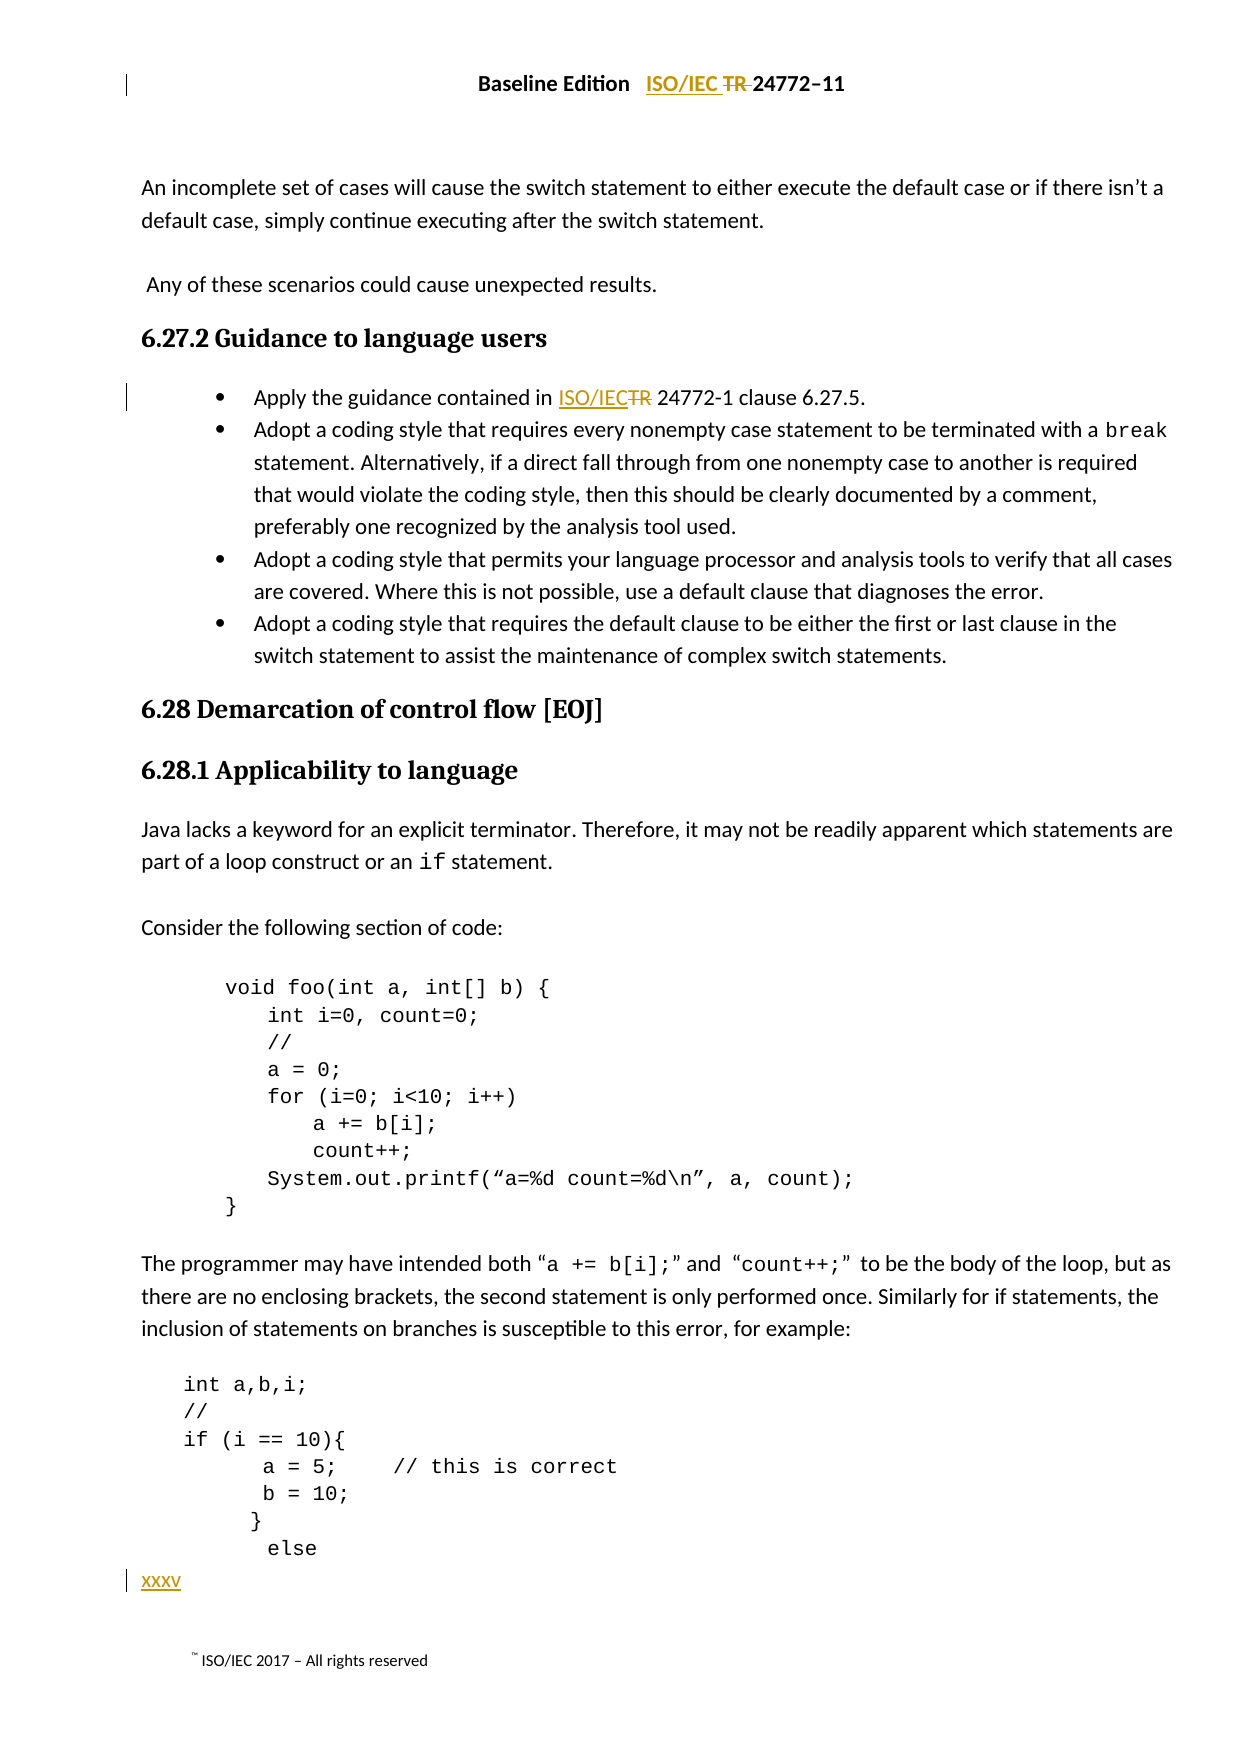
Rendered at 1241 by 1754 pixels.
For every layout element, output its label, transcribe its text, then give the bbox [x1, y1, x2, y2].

text } [200, 1195, 1182, 1218]
text for (i=0; i<10; i++) [200, 1086, 1182, 1110]
text // [200, 1032, 1182, 1055]
list Adopt a coding style that permits your language processor and analysis tools to verify that all cases are covered. Where this is not possible, use a default clause that diagnoses the error. [216, 545, 1182, 605]
text void foo(int a, int[] b) { [200, 977, 1182, 1001]
text a = 5; // this is correct [141, 1456, 1182, 1479]
text // [141, 1402, 1182, 1425]
text } [141, 1510, 1182, 1534]
subtitle 6.27.2 Guidance to language users [141, 323, 1182, 354]
text if (i == 10){ [141, 1429, 1182, 1452]
list Adopt a coding style that requires every nonempty case statement to be terminated with a break statement. Alternatively, if a direct fall through from one nonempty case to another is required that would violate the coding style, then this should be clearly documented by a comment, preferably one recognized by the analysis tool used. [216, 415, 1182, 541]
subtitle 6.28.1 Applicability to language [141, 755, 1182, 786]
text The programmer may have intended both “a += b[i];” and “count++;” to be the body of the loop, but as there are no enclosing brackets, the second statement is only performed once. Similarly for if statements, the inclusion of statements on branches is susceptible to this error, for example: [141, 1249, 1182, 1342]
text else [141, 1537, 1182, 1561]
text An incomplete set of cases will cause the switch statement to either execute the default case or if there isn’t a default case, simply continue executing after the switch statement. [141, 173, 1182, 234]
text Any of these scenarios could cause unexpected results. [141, 270, 1182, 298]
text count++; [200, 1141, 1182, 1164]
subtitle 6.28 Demarcation of control flow [EOJ] [141, 694, 1182, 725]
text Java lacks a keyword for an explicit terminator. Therefore, it may not be readily apparent which statements are part of a loop construct or an if statement. [141, 815, 1182, 876]
text a += b[i]; [200, 1113, 1182, 1137]
text int i=0, count=0; [200, 1004, 1182, 1028]
text Consider the following section of code: [141, 913, 1182, 941]
text a = 0; [200, 1059, 1182, 1083]
text b = 10; [141, 1483, 1182, 1507]
text int a,b,i; [141, 1374, 1182, 1398]
list Adopt a coding style that requires the default clause to be either the first or last clause in the switch statement to assist the maintenance of complex switch statements. [216, 609, 1182, 669]
list Apply the guidance contained in 24772-1 clause 6.27.5. [216, 383, 1182, 411]
text System.out.printf(“a=%d count=%d\n”, a, count); [200, 1168, 1182, 1191]
